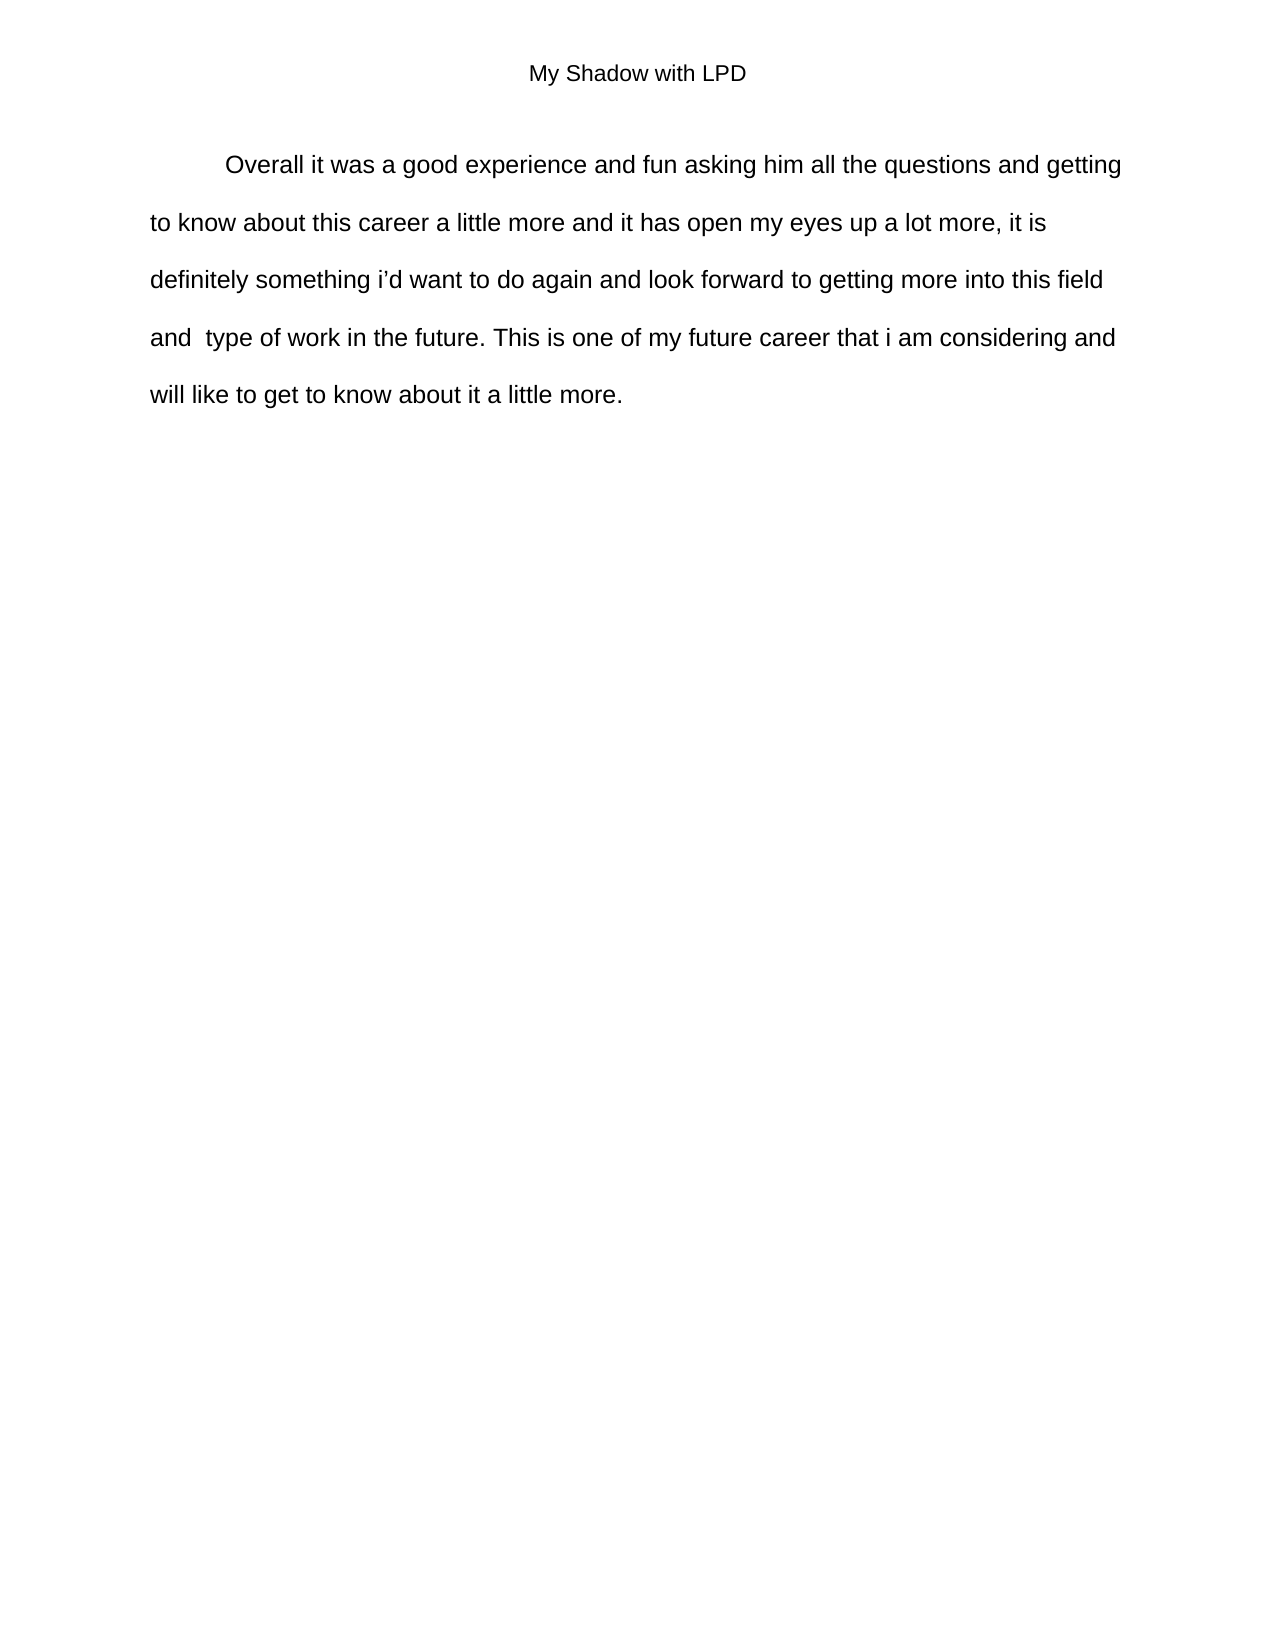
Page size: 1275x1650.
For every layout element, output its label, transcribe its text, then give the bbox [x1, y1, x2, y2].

text Overall it was a good experience and fun asking him all the questions and getting to know about this career a little more and it has open my eyes up a lot more, it is definitely something i’d want to do again and look forward to getting more into this field and type of work in the future. This is one of my future career that i am considering and will like to get to know about it a little more. [150, 150, 1125, 409]
